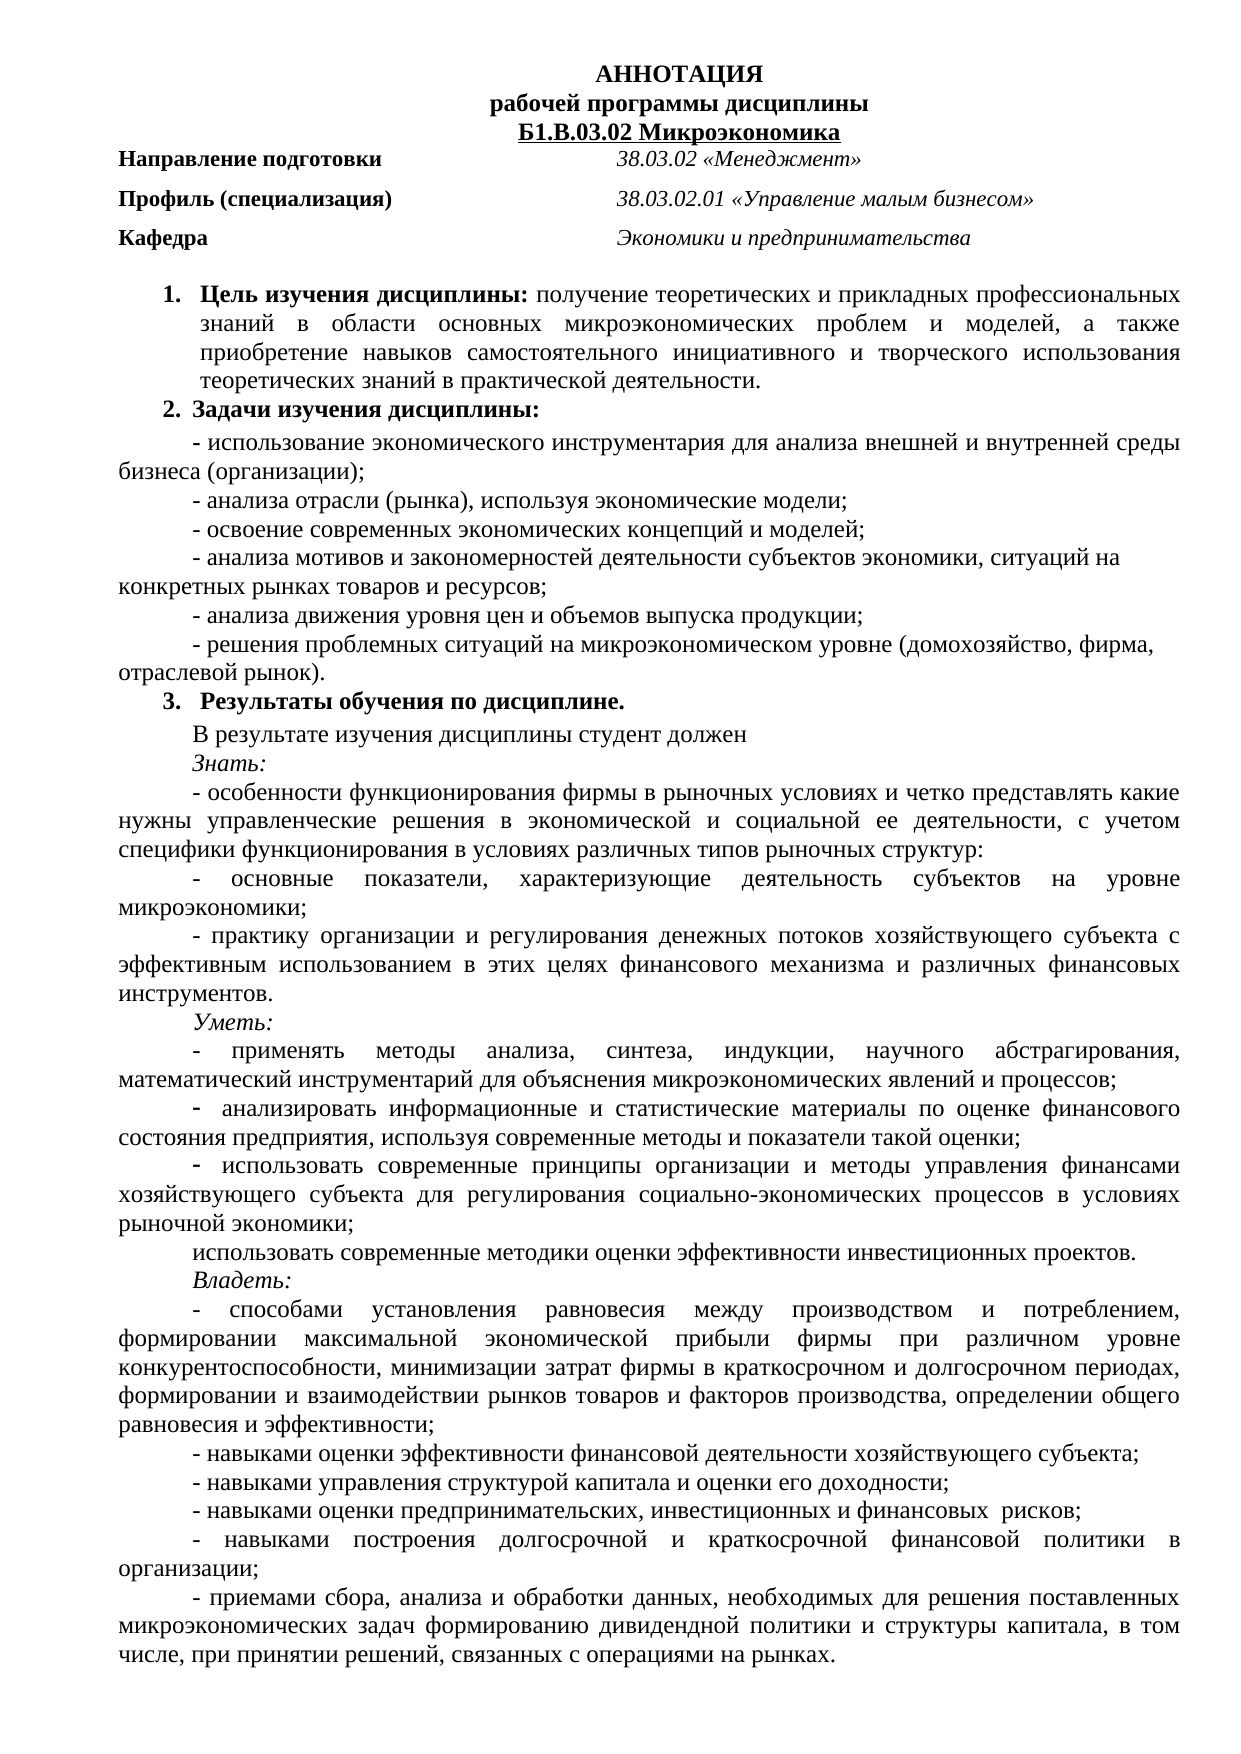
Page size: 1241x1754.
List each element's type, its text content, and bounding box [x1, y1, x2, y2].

list - применять методы анализа, синтеза, индукции, научного абстрагирования, математический инструментарий для объяснения микроэкономических явлений и процессов; [118, 1035, 1181, 1093]
list анализировать информационные и статистические материалы по оценке финансового состояния предприятия, используя современные методы и показатели такой оценки; [118, 1093, 1181, 1150]
list Знать: [118, 748, 1181, 777]
list использовать современные методики оценки эффективности инвестиционных проектов. [118, 1237, 1181, 1265]
list В результате изучения дисциплины студент должен [118, 719, 1181, 748]
list - особенности функционирования фирмы в рыночных условиях и четко представлять какие нужны управленческие решения в экономической и социальной ее деятельности, с учетом специфики функционирования в условиях различных типов рыночных структур: [118, 777, 1181, 863]
text - основные показатели, характеризующие деятельность субъектов на уровне микроэкономики; [118, 863, 1181, 920]
list - способами установления равновесия между производством и потреблением, формировании максимальной экономической прибыли фирмы при различном уровне конкурентоспособности, минимизации затрат фирмы в краткосрочном и долгосрочном периодах, формировании и взаимодействии рынков товаров и факторов производства, определении общего равновесия и эффективности; [118, 1294, 1181, 1438]
text Б1.В.03.02 Микроэкономика [118, 117, 1181, 145]
text - навыками оценки эффективности финансовой деятельности хозяйствующего субъекта; [118, 1438, 1181, 1467]
list Уметь: [118, 1007, 1181, 1035]
text - освоение современных экономических концепций и моделей; [118, 514, 1181, 542]
text - анализа мотивов и закономерностей деятельности субъектов экономики, ситуаций на конкретных рынках товаров и ресурсов; [118, 542, 1181, 600]
text - навыками построения долгосрочной и краткосрочной финансовой политики в организации; [118, 1524, 1181, 1582]
list использовать современные принципы организации и методы управления финансами хозяйствующего субъекта для регулирования социально-экономических процессов в условиях рыночной экономики; [118, 1150, 1181, 1237]
text - анализа движения уровня цен и объемов выпуска продукции; [118, 600, 1181, 629]
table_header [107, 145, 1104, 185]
text рабочей программы дисциплины [118, 88, 1181, 117]
list - практику организации и регулирования денежных потоков хозяйствующего субъекта с эффективным использованием в этих целях финансового механизма и различных финансовых инструментов. [118, 920, 1181, 1007]
list Цель изучения дисциплины: получение теоретических и прикладных профессиональных знаний в области основных микроэкономических проблем и моделей, а также приобретение навыков самостоятельного инициативного и творческого использования теоретических знаний в практической деятельности. [162, 279, 1181, 394]
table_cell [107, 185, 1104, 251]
list Результаты обучения по дисциплине. [162, 686, 1181, 715]
text АННОТАЦИЯ [118, 59, 1181, 88]
text - использование экономического инструментария для анализа внешней и внутренней среды бизнеса (организации); [118, 427, 1181, 485]
list - приемами сбора, анализа и обработки данных, необходимых для решения поставленных микроэкономических задач формированию дивидендной политики и структуры капитала, в том числе, при принятии решений, связанных с операциями на рынках. [118, 1582, 1181, 1668]
text - навыками оценки предпринимательских, инвестиционных и финансовых рисков; [118, 1495, 1181, 1524]
text - навыками управления структурой капитала и оценки его доходности; [118, 1467, 1181, 1495]
list Владеть: [118, 1265, 1181, 1294]
text - анализа отрасли (рынка), используя экономические модели; [118, 485, 1181, 514]
text - решения проблемных ситуаций на микроэкономическом уровне (домохозяйство, фирма, отраслевой рынок). [118, 629, 1181, 686]
list Задачи изучения дисциплины: [162, 394, 1181, 423]
